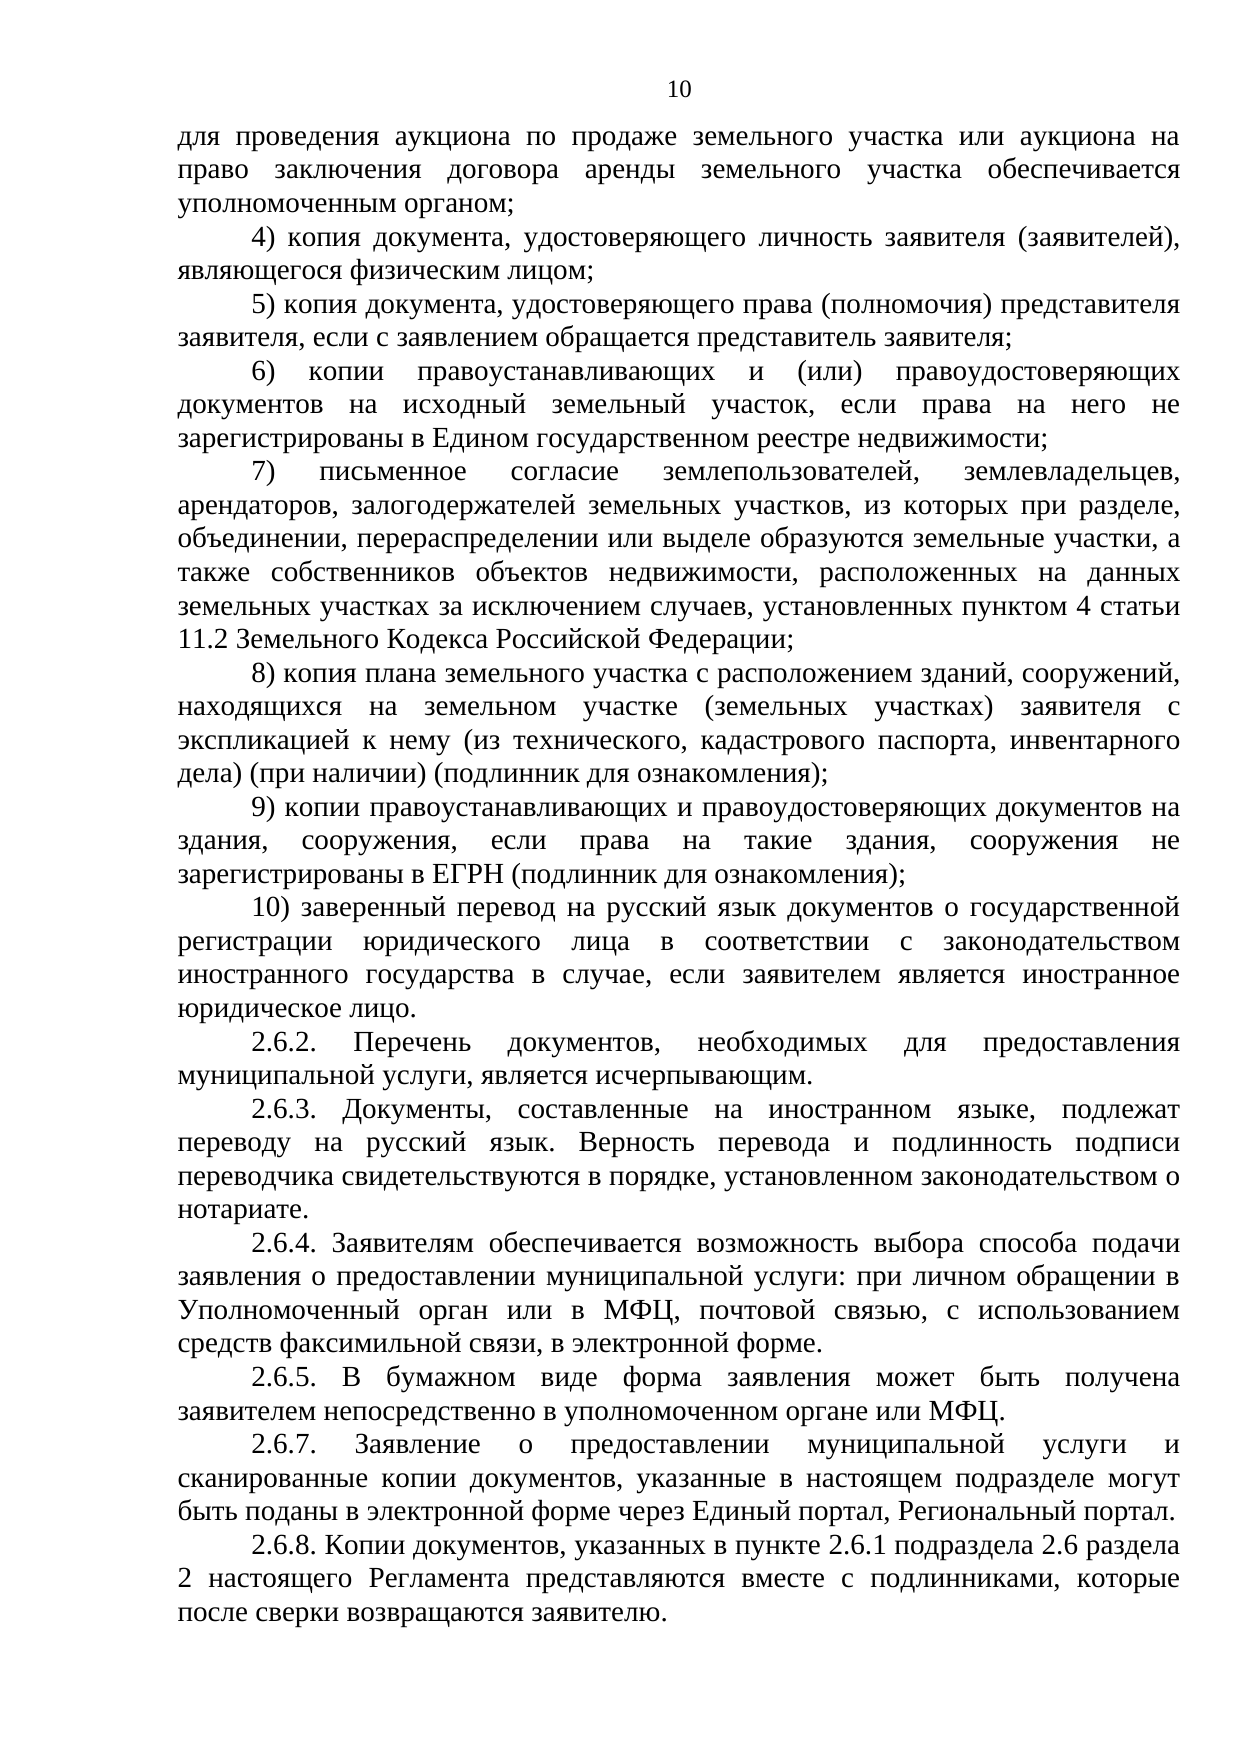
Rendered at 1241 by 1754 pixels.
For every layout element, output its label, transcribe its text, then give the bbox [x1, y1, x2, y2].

text 5) копия документа, удостоверяющего права (полномочия) представителя заявителя, если с заявлением обращается представитель заявителя; [177, 286, 1181, 353]
text 7) письменное согласие землепользователей, землевладельцев, арендаторов, залогодержателей земельных участков, из которых при разделе, объединении, перераспределении или выделе образуются земельные участки, а также собственников объектов недвижимости, расположенных на данных земельных участках за исключением случаев, установленных пунктом 4 статьи 11.2 Земельного Кодекса Российской Федерации; [177, 453, 1181, 655]
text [177, 118, 1181, 219]
text 4) копия документа, удостоверяющего личность заявителя (заявителей), являющегося физическим лицом; [177, 219, 1181, 286]
text 2.6.4. Заявителям обеспечивается возможность выбора способа подачи заявления о предоставлении муниципальной услуги: при личном обращении в Уполномоченный орган или в МФЦ, почтовой связью, с использованием средств факсимильной связи, в электронной форме. [177, 1225, 1181, 1359]
text 2.6.2. Перечень документов, необходимых для предоставления муниципальной услуги, является исчерпывающим. [177, 1024, 1181, 1091]
text 2.6.3. Документы, составленные на иностранном языке, подлежат переводу на русский язык. Верность перевода и подлинность подписи переводчика свидетельствуются в порядке, установленном законодательством о нотариате. [177, 1091, 1181, 1225]
text 2.6.8. Копии документов, указанных в пункте 2.6.1 подраздела 2.6 раздела 2 настоящего Регламента представляются вместе с подлинниками, которые после сверки возвращаются заявителю. [177, 1527, 1181, 1627]
text 9) копии правоустанавливающих и правоудостоверяющих документов на здания, сооружения, если права на такие здания, сооружения не зарегистрированы в ЕГРН (подлинник для ознакомления); [177, 789, 1181, 889]
text 2.6.5. В бумажном виде форма заявления может быть получена заявителем непосредственно в уполномоченном органе или МФЦ. [177, 1359, 1181, 1426]
text 10) заверенный перевод на русский язык документов о государственной регистрации юридического лица в соответствии с законодательством иностранного государства в случае, если заявителем является иностранное юридическое лицо. [177, 889, 1181, 1024]
text 6) копии правоустанавливающих и (или) правоудостоверяющих документов на исходный земельный участок, если права на него не зарегистрированы в Едином государственном реестре недвижимости; [177, 353, 1181, 453]
text 2.6.7. Заявление о предоставлении муниципальной услуги и сканированные копии документов, указанные в настоящем подразделе могут быть поданы в электронной форме через Единый портал, Региональный портал. [177, 1426, 1181, 1527]
text 8) копия плана земельного участка с расположением зданий, сооружений, находящихся на земельном участке (земельных участках) заявителя с экспликацией к нему (из технического, кадастрового паспорта, инвентарного дела) (при наличии) (подлинник для ознакомления); [177, 655, 1181, 789]
